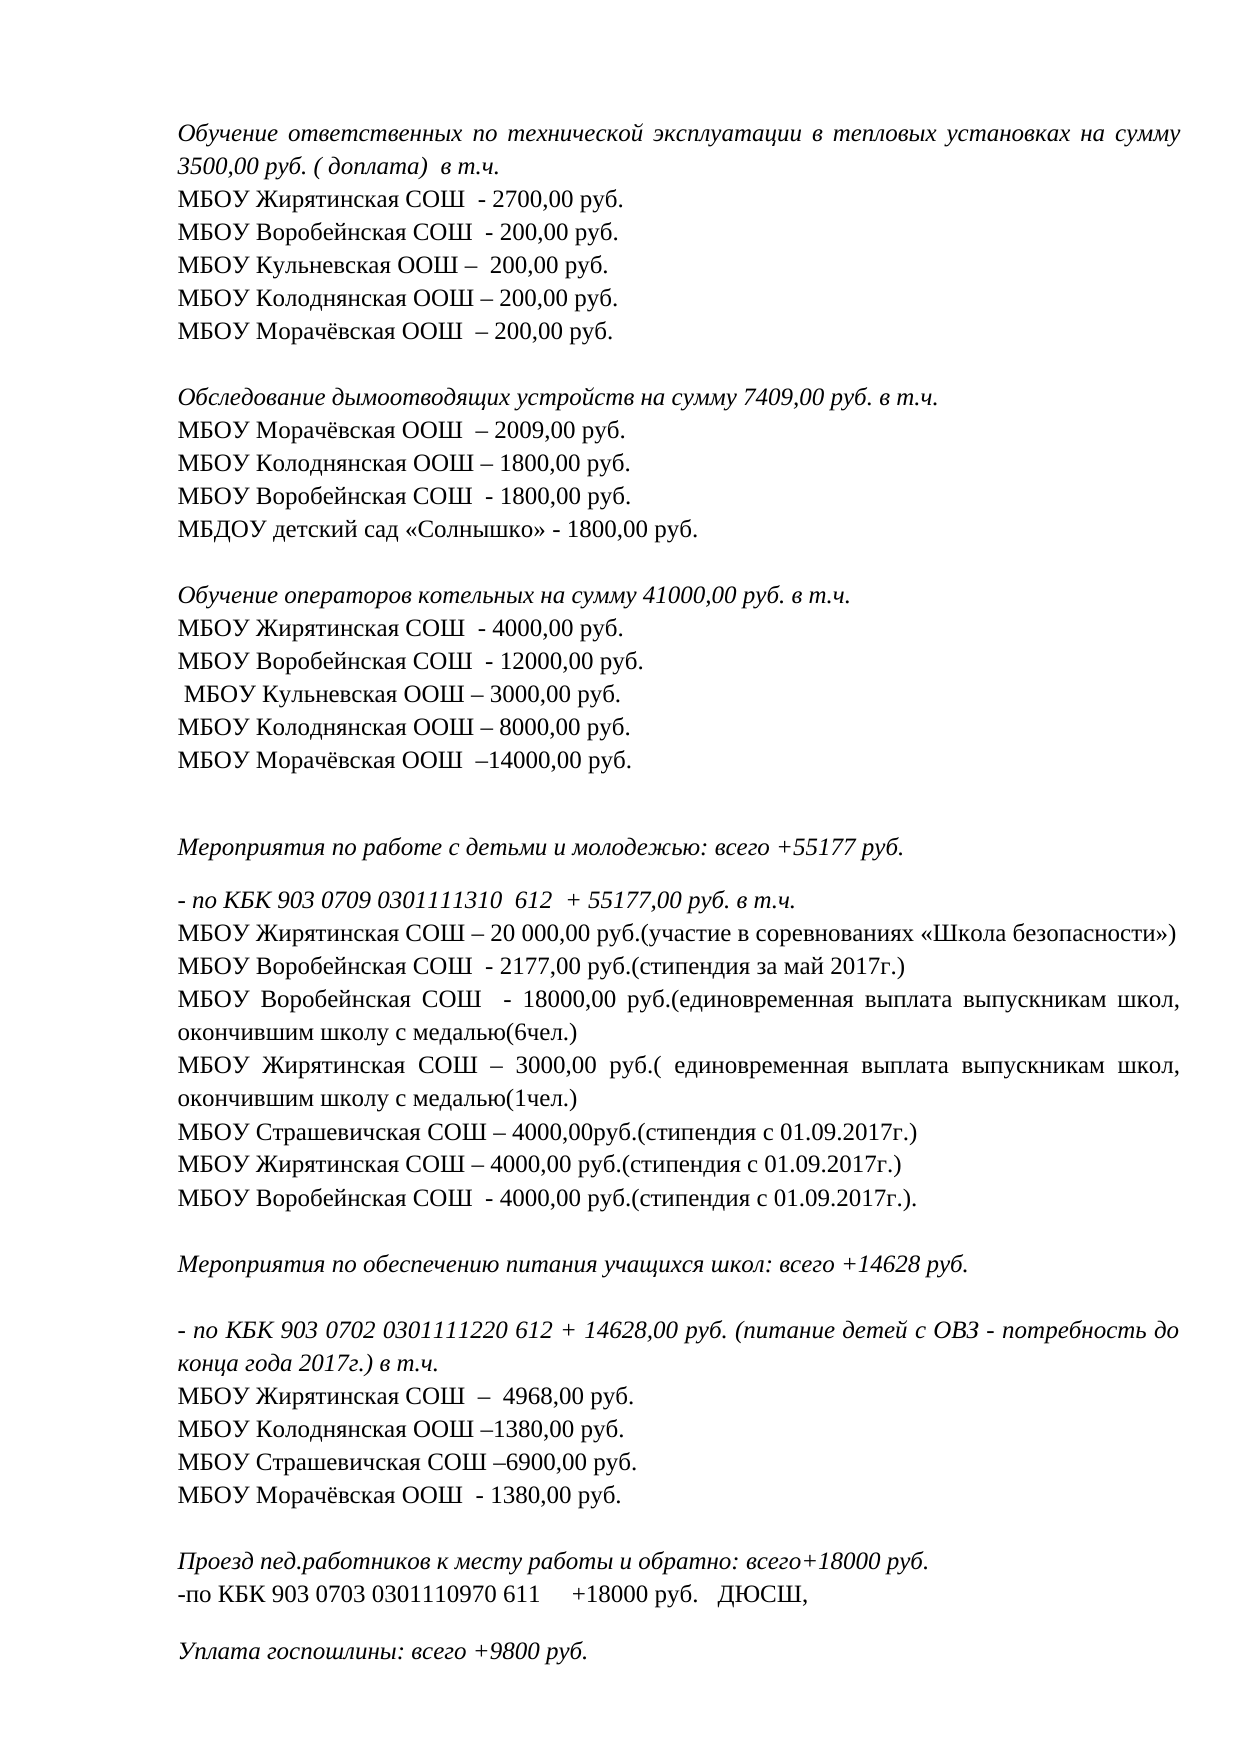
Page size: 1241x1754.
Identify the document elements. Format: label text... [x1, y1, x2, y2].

text МБОУ Колоднянская ООШ – 200,00 руб. [177, 283, 1181, 312]
text Уплата госпошлины: всего +9800 руб. [177, 1636, 1181, 1665]
text МБОУ Морачёвская ООШ - 1380,00 руб. [177, 1480, 1181, 1508]
text -по КБК 903 0703 0301110970 611 +18000 руб. ДЮСШ, [177, 1579, 1181, 1608]
text МБОУ Воробейнская СОШ - 4000,00 руб.(стипендия с 01.09.2017г.). [177, 1183, 1181, 1211]
text МБОУ Жирятинская СОШ - 4000,00 руб. [177, 613, 1181, 642]
text Обучение ответственных по технической эксплуатации в тепловых установках на сумму 3500,00 руб. ( доплата) в т.ч. [177, 118, 1181, 180]
text МБОУ Воробейнская СОШ - 1800,00 руб. [177, 481, 1181, 510]
text МБОУ Страшевичская СОШ – 4000,00руб.(стипендия с 01.09.2017г.) [177, 1117, 1181, 1145]
text МБОУ Жирятинская СОШ - 2700,00 руб. [177, 184, 1181, 213]
text МБОУ Жирятинская СОШ – 3000,00 руб.( единовременная выплата выпускникам школ, окончившим школу с медалью(1чел.) [177, 1051, 1181, 1112]
text - по КБК 903 0709 0301111310 612 + 55177,00 руб. в т.ч. [177, 885, 1181, 914]
text МБОУ Колоднянская ООШ – 8000,00 руб. [177, 712, 1181, 741]
text МБОУ Морачёвская ООШ – 200,00 руб. [177, 316, 1181, 345]
text МБОУ Морачёвская ООШ – 2009,00 руб. [177, 415, 1181, 444]
text МБОУ Колоднянская ООШ –1380,00 руб. [177, 1414, 1181, 1442]
text - по КБК 903 0702 0301111220 612 + 14628,00 руб. (питание детей с ОВЗ - потребность до конца года 2017г.) в т.ч. [177, 1315, 1181, 1376]
text МБОУ Воробейнская СОШ - 12000,00 руб. [177, 646, 1181, 675]
text МБОУ Страшевичская СОШ –6900,00 руб. [177, 1447, 1181, 1476]
text МБОУ Жирятинская СОШ – 4968,00 руб. [177, 1381, 1181, 1409]
text МБОУ Воробейнская СОШ - 2177,00 руб.(стипендия за май 2017г.) [177, 951, 1181, 980]
text МБОУ Воробейнская СОШ - 200,00 руб. [177, 217, 1181, 246]
text МБОУ Жирятинская СОШ – 20 000,00 руб.(участие в соревнованиях «Школа безопасности») [177, 918, 1181, 947]
text МБОУ Колоднянская ООШ – 1800,00 руб. [177, 448, 1181, 477]
text Мероприятия по работе с детьми и молодежью: всего +55177 руб. [177, 832, 1181, 860]
text МБОУ Жирятинская СОШ – 4000,00 руб.(стипендия с 01.09.2017г.) [177, 1149, 1181, 1178]
text МБОУ Морачёвская ООШ –14000,00 руб. [177, 746, 1181, 774]
text МБОУ Кульневская ООШ – 3000,00 руб. [177, 679, 1181, 708]
text Мероприятия по обеспечению питания учащихся школ: всего +14628 руб. [177, 1249, 1181, 1277]
text Проезд пед.работников к месту работы и обратно: всего+18000 руб. [177, 1546, 1181, 1574]
text Обучение операторов котельных на сумму 41000,00 руб. в т.ч. [177, 580, 1181, 609]
text МБОУ Воробейнская СОШ - 18000,00 руб.(единовременная выплата выпускникам школ, окончившим школу с медалью(6чел.) [177, 984, 1181, 1046]
text МБДОУ детский сад «Солнышко» - 1800,00 руб. [177, 514, 1181, 543]
text МБОУ Кульневская ООШ – 200,00 руб. [177, 250, 1181, 279]
text Обследование дымоотводящих устройств на сумму 7409,00 руб. в т.ч. [177, 382, 1181, 411]
